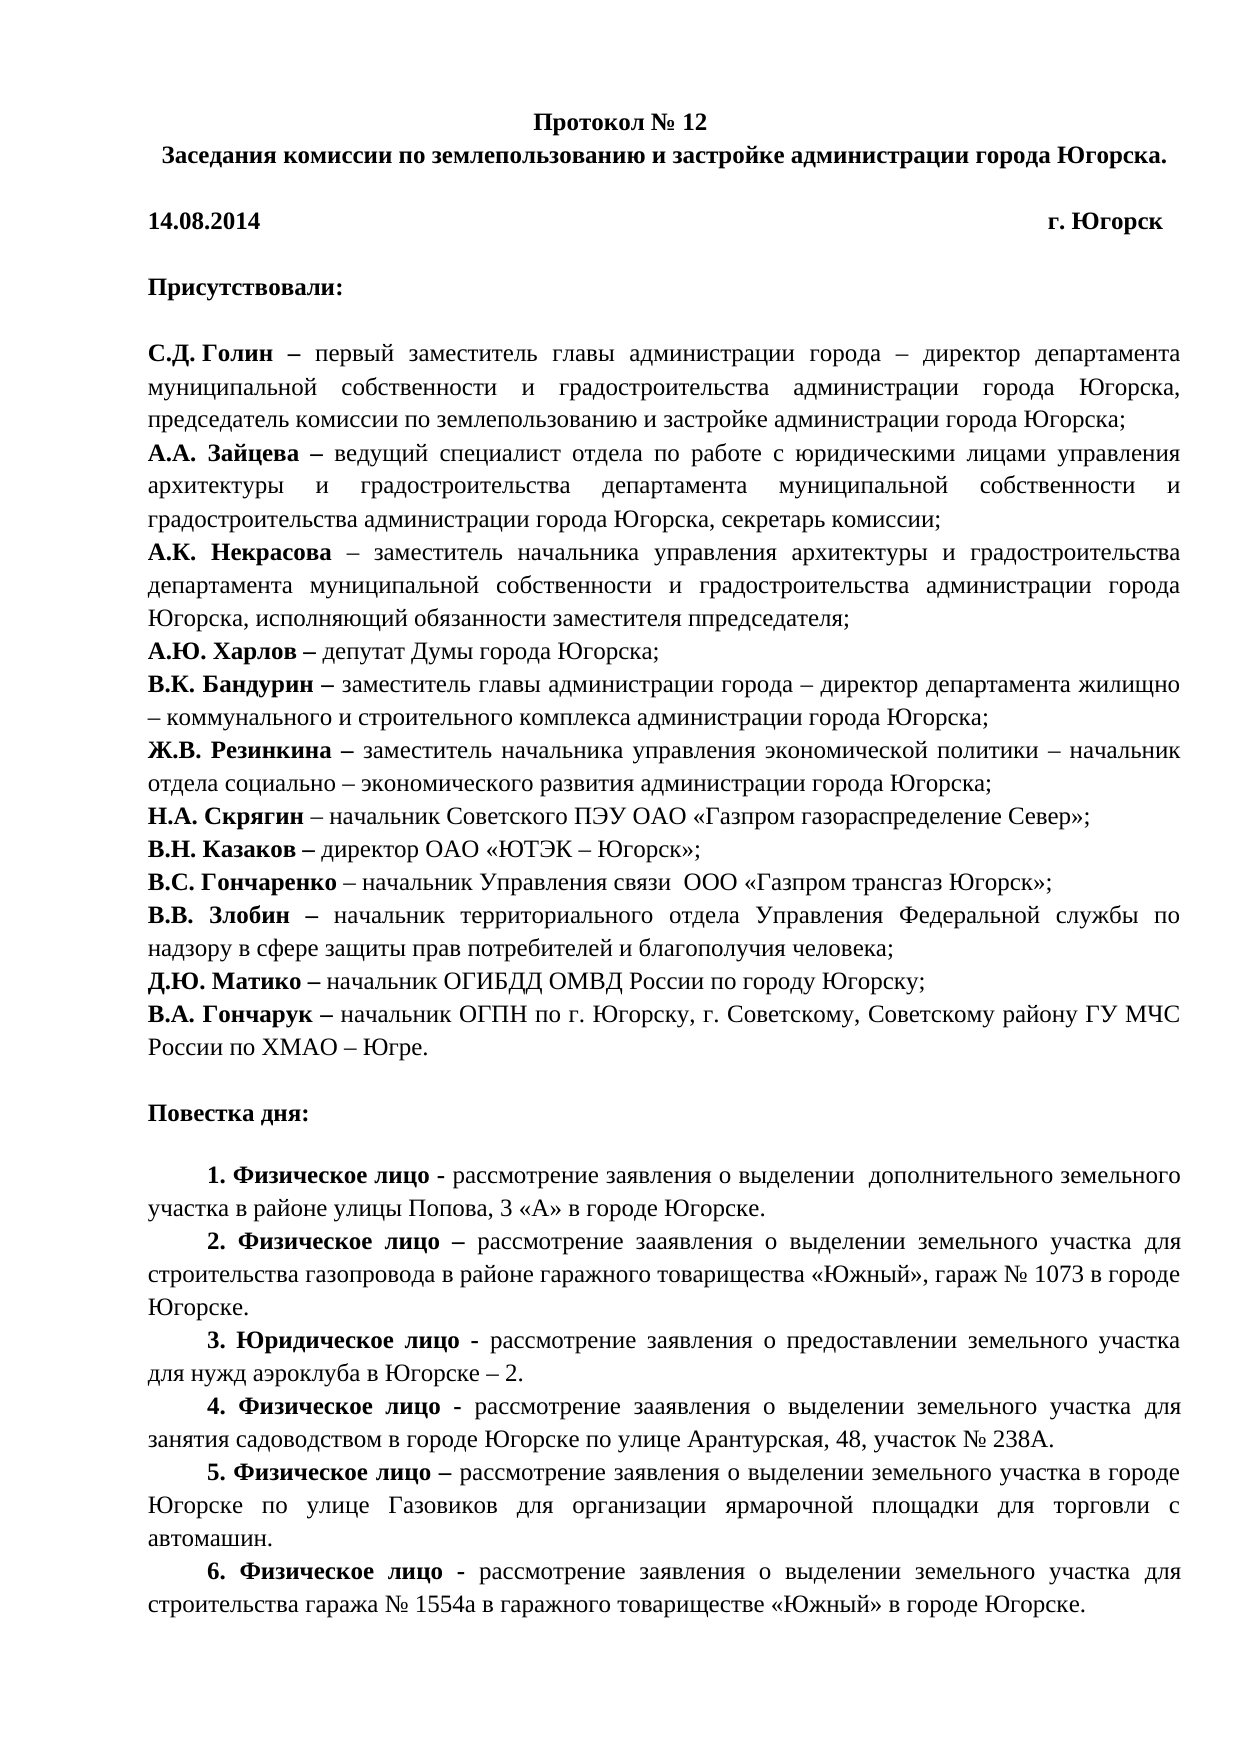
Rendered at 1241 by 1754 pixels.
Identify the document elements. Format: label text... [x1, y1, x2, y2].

text В.Н. Казаков – директор ОАО «ЮТЭК – Югорск»; [148, 834, 1181, 863]
text 6. Физическое лицо - рассмотрение заявления о выделении земельного участка для строительства гаража № 1554а в гаражного товариществе «Южный» в городе Югорске. [148, 1556, 1181, 1618]
text Ж.В. Резинкина – заместитель начальника управления экономической политики – начальник отдела социально – экономического развития администрации города Югорска; [148, 735, 1181, 797]
text В.В. Злобин – начальник территориального отдела Управления Федеральной службы по надзору в сфере защиты прав потребителей и благополучия человека; [148, 900, 1181, 962]
text Н.А. Скрягин – начальник Советского ПЭУ ОАО «Газпром газораспределение Север»; [148, 801, 1182, 829]
text А.К. Некрасова – заместитель начальника управления архитектуры и градостроительства департамента муниципальной собственности и градостроительства администрации города Югорска, исполняющий обязанности заместителя ппредседателя; [148, 537, 1181, 631]
text 14.08.2014 г. Югорск [148, 206, 1181, 235]
text Протокол № 12 [59, 107, 1181, 136]
text Заседания комиссии по землепользованию и застройке администрации города Югорска. [148, 140, 1181, 169]
text 1. Физическое лицо - рассмотрение заявления о выделении дополнительного земельного участка в районе улицы Попова, 3 «А» в городе Югорске. [148, 1160, 1181, 1222]
text А.А. Зайцева – ведущий специалист отдела по работе с юридическими лицами управления архитектуры и градостроительства департамента муниципальной собственности и градостроительства администрации города Югорска, секретарь комиссии; [148, 438, 1181, 532]
text Повестка дня: [148, 1098, 1181, 1127]
text Присутствовали: [148, 272, 1181, 301]
text А.Ю. Харлов – депутат Думы города Югорска; [148, 636, 1181, 664]
text Д.Ю. Матико – начальник ОГИБДД ОМВД России по городу Югорску; [148, 966, 1181, 995]
text В.С. Гончаренко – начальник Управления связи ООО «Газпром трансгаз Югорск»; [148, 867, 1182, 896]
text 4. Физическое лицо - рассмотрение зааявления о выделении земельного участка для занятия садоводством в городе Югорске по улице Арантурская, 48, участок № 238А. [148, 1391, 1181, 1453]
text 5. Физическое лицо – рассмотрение заявления о выделении земельного участка в городе Югорске по улице Газовиков для организации ярмарочной площадки для торговли с автомашин. [148, 1457, 1181, 1552]
text 2. Физическое лицо – рассмотрение зааявления о выделении земельного участка для строительства газопровода в районе гаражного товарищества «Южный», гараж № 1073 в городе Югорске. [148, 1226, 1181, 1321]
text С.Д. Голин – первый заместитель главы администрации города – директор департамента муниципальной собственности и градостроительства администрации города Югорска, председатель комиссии по землепользованию и застройке администрации города Югорска; [148, 338, 1181, 433]
text В.А. Гончарук – начальник ОГПН по г. Югорску, г. Советскому, Советскому району ГУ МЧС России по ХМАО – Югре. [148, 999, 1181, 1061]
text В.К. Бандурин – заместитель главы администрации города – директор департамента жилищно – коммунального и строительного комплекса администрации города Югорска; [148, 669, 1181, 731]
text 3. Юридическое лицо - рассмотрение заявления о предоставлении земельного участка для нужд аэроклуба в Югорске – 2. [148, 1325, 1181, 1387]
